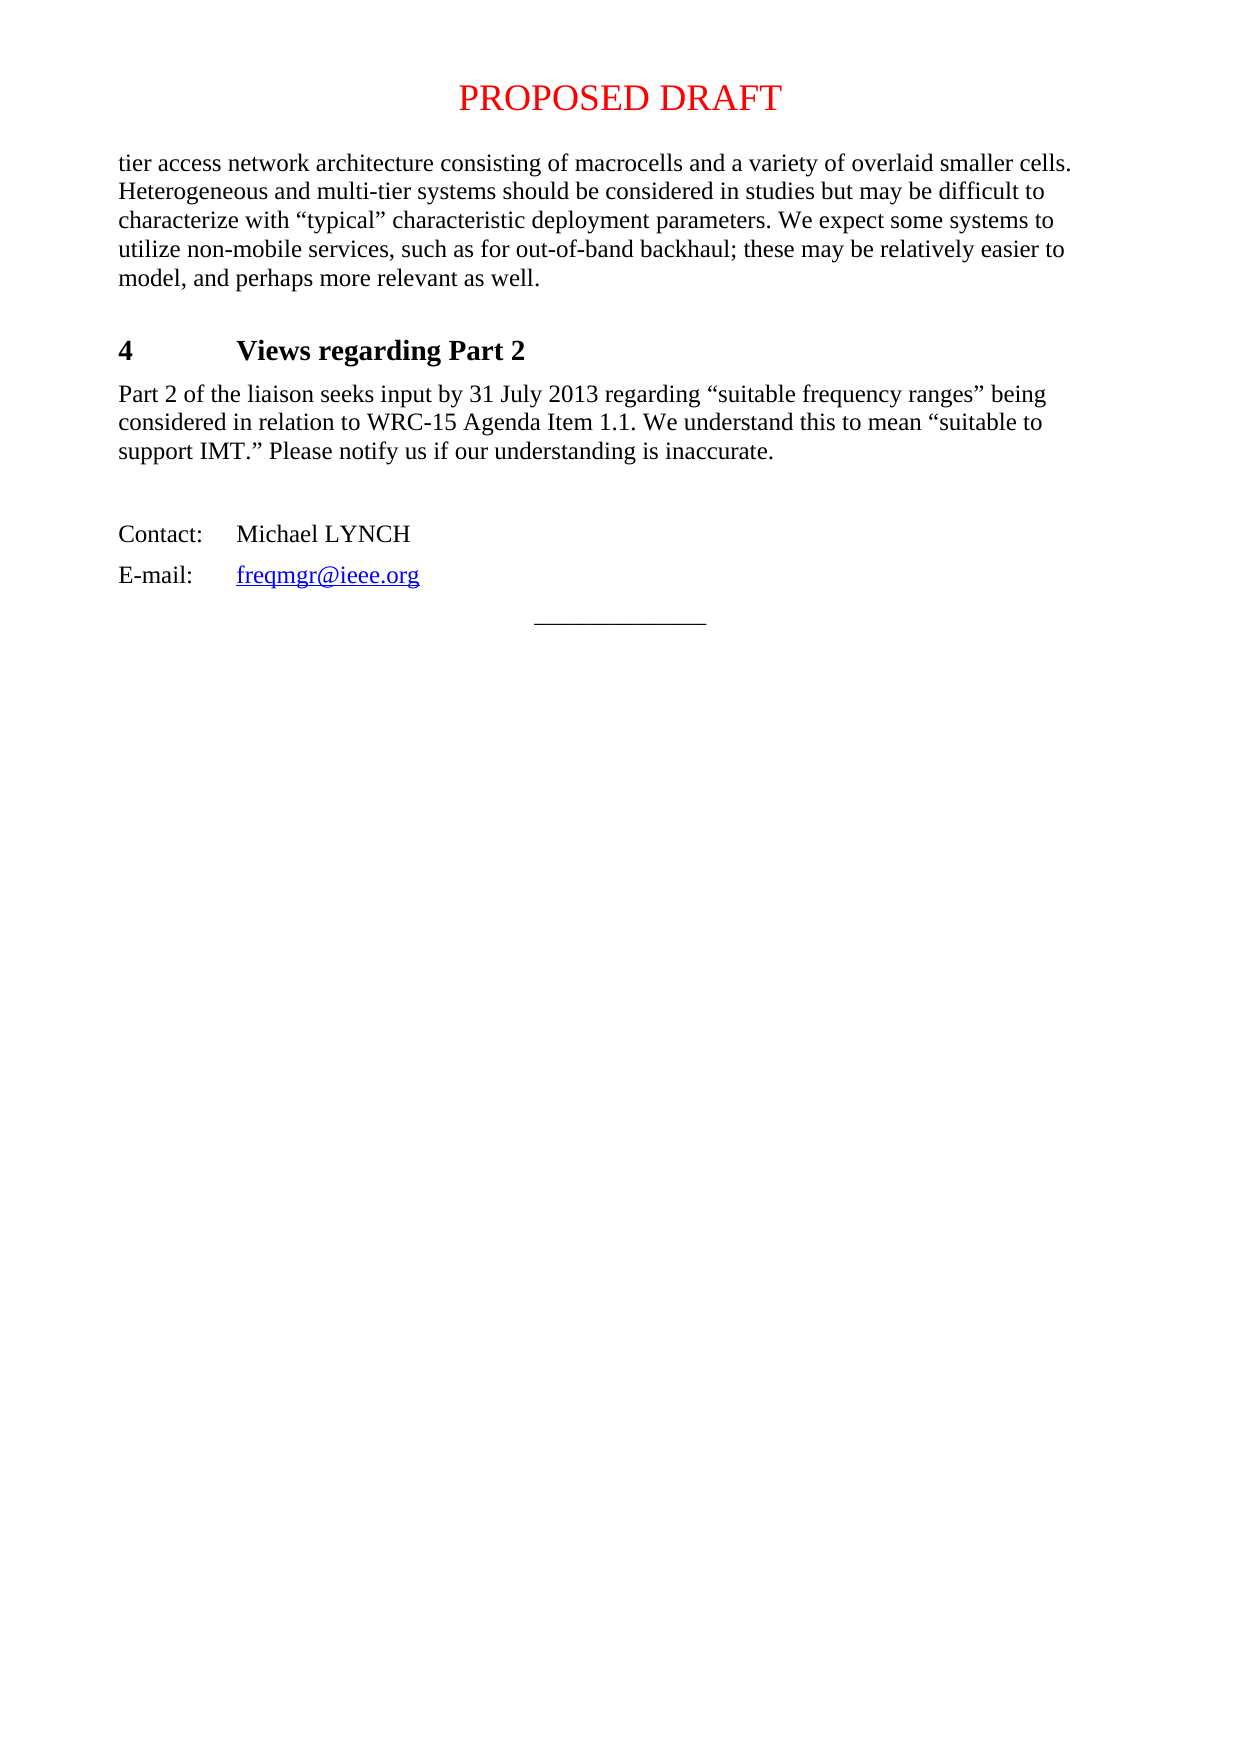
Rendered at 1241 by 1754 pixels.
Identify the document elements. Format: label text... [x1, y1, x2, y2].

text Part 2 of the liaison seeks input by 31 July 2013 regarding “suitable frequency ranges” being considered in relation to WRC-15 Agenda Item 1.1. We understand this to mean “suitable to support IMT.” Please notify us if our understanding is inaccurate. [118, 379, 1122, 465]
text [118, 148, 1122, 291]
text E-mail: freqmgr@ieee.org [118, 560, 1122, 589]
text _______________ [118, 601, 1122, 628]
text 4 Views regarding Part 2 [118, 333, 1122, 366]
text Contact: Michael LYNCH [118, 519, 1122, 547]
